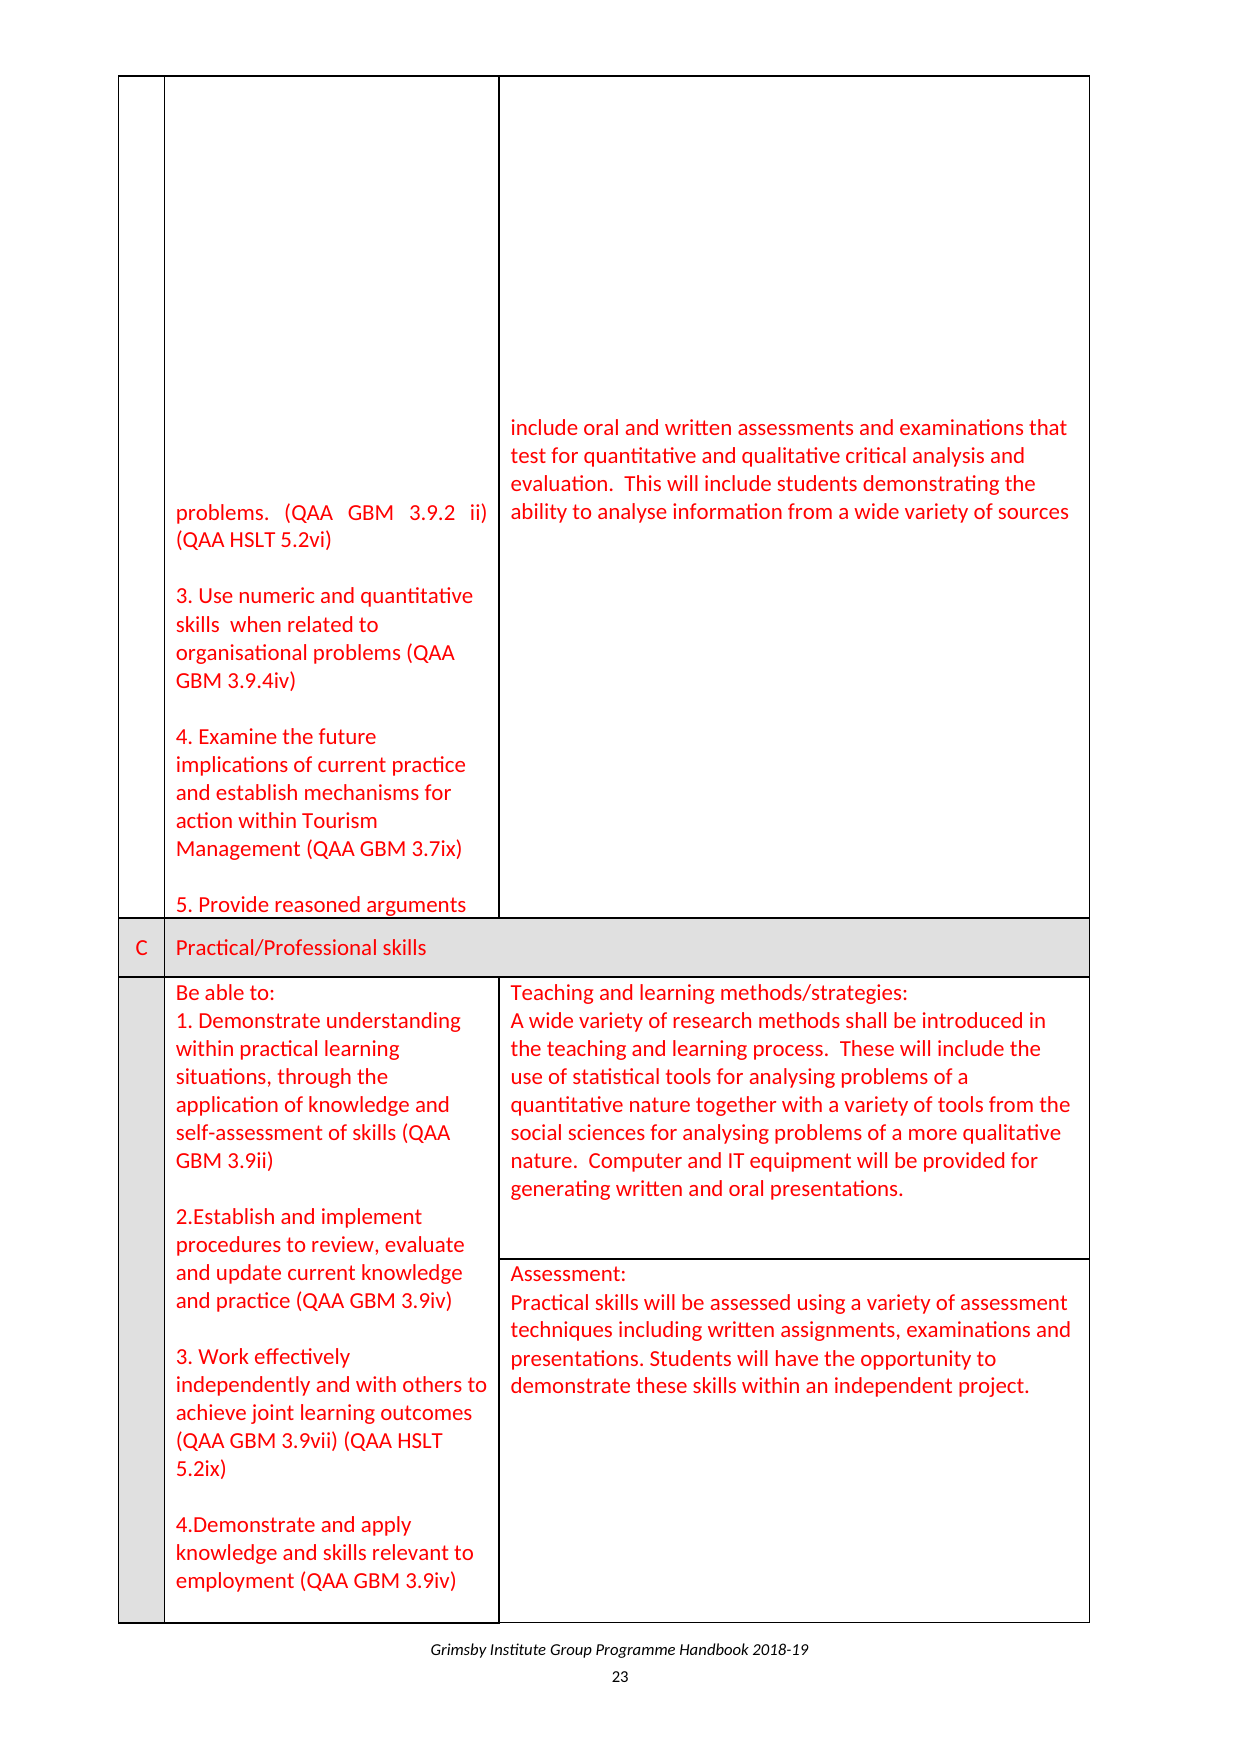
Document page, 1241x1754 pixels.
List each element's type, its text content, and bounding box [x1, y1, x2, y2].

table_cell [119, 978, 164, 1622]
table_cell C [119, 919, 164, 976]
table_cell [500, 1260, 1089, 1622]
table_cell Practical/Professional skills [165, 919, 1089, 976]
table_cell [500, 77, 1089, 917]
table_cell Be able to: 1. Demonstrate understanding within practical learning situations, through the application of knowledge and self-assessment of skills (QAA GBM 3.9ii) 2.Establish and implement procedures to review, evaluate and update current knowledge and practice (QAA GBM 3.9iv) 3. Work effectively independently and with others to achieve joint learning outcomes (QAA GBM 3.9vii) (QAA HSLT 5.2ix) 4.Demonstrate and apply knowledge and skills relevant to employment (QAA GBM 3.9iv) 5. Demonstrate skills necessary for reflective practice (QAA GBM 3.9x) (QAA HSLT 5.2xi) 6. Effectively manage self-initiated, independent projects (QAA GBM 3.9vi) 7. Demonstrate effective communication and presentation skills across a range of situations (QAA GBM 3.9viii) (QAA HSLT 5.2 viii) 8. Demonstrate vocationally relevant managerial skills and knowledge by exposure to professional practice (QAA HSLT 5.3i) [165, 978, 498, 1622]
table_cell Teaching and learning methods/strategies: A wide variety of research methods shall be introduced in the teaching and learning process. These will include the use of statistical tools for analysing problems of a quantitative nature together with a variety of tools from the social sciences for analysing problems of a more qualitative nature. Computer and IT equipment will be provided for generating written and oral presentations. [500, 978, 1089, 1258]
